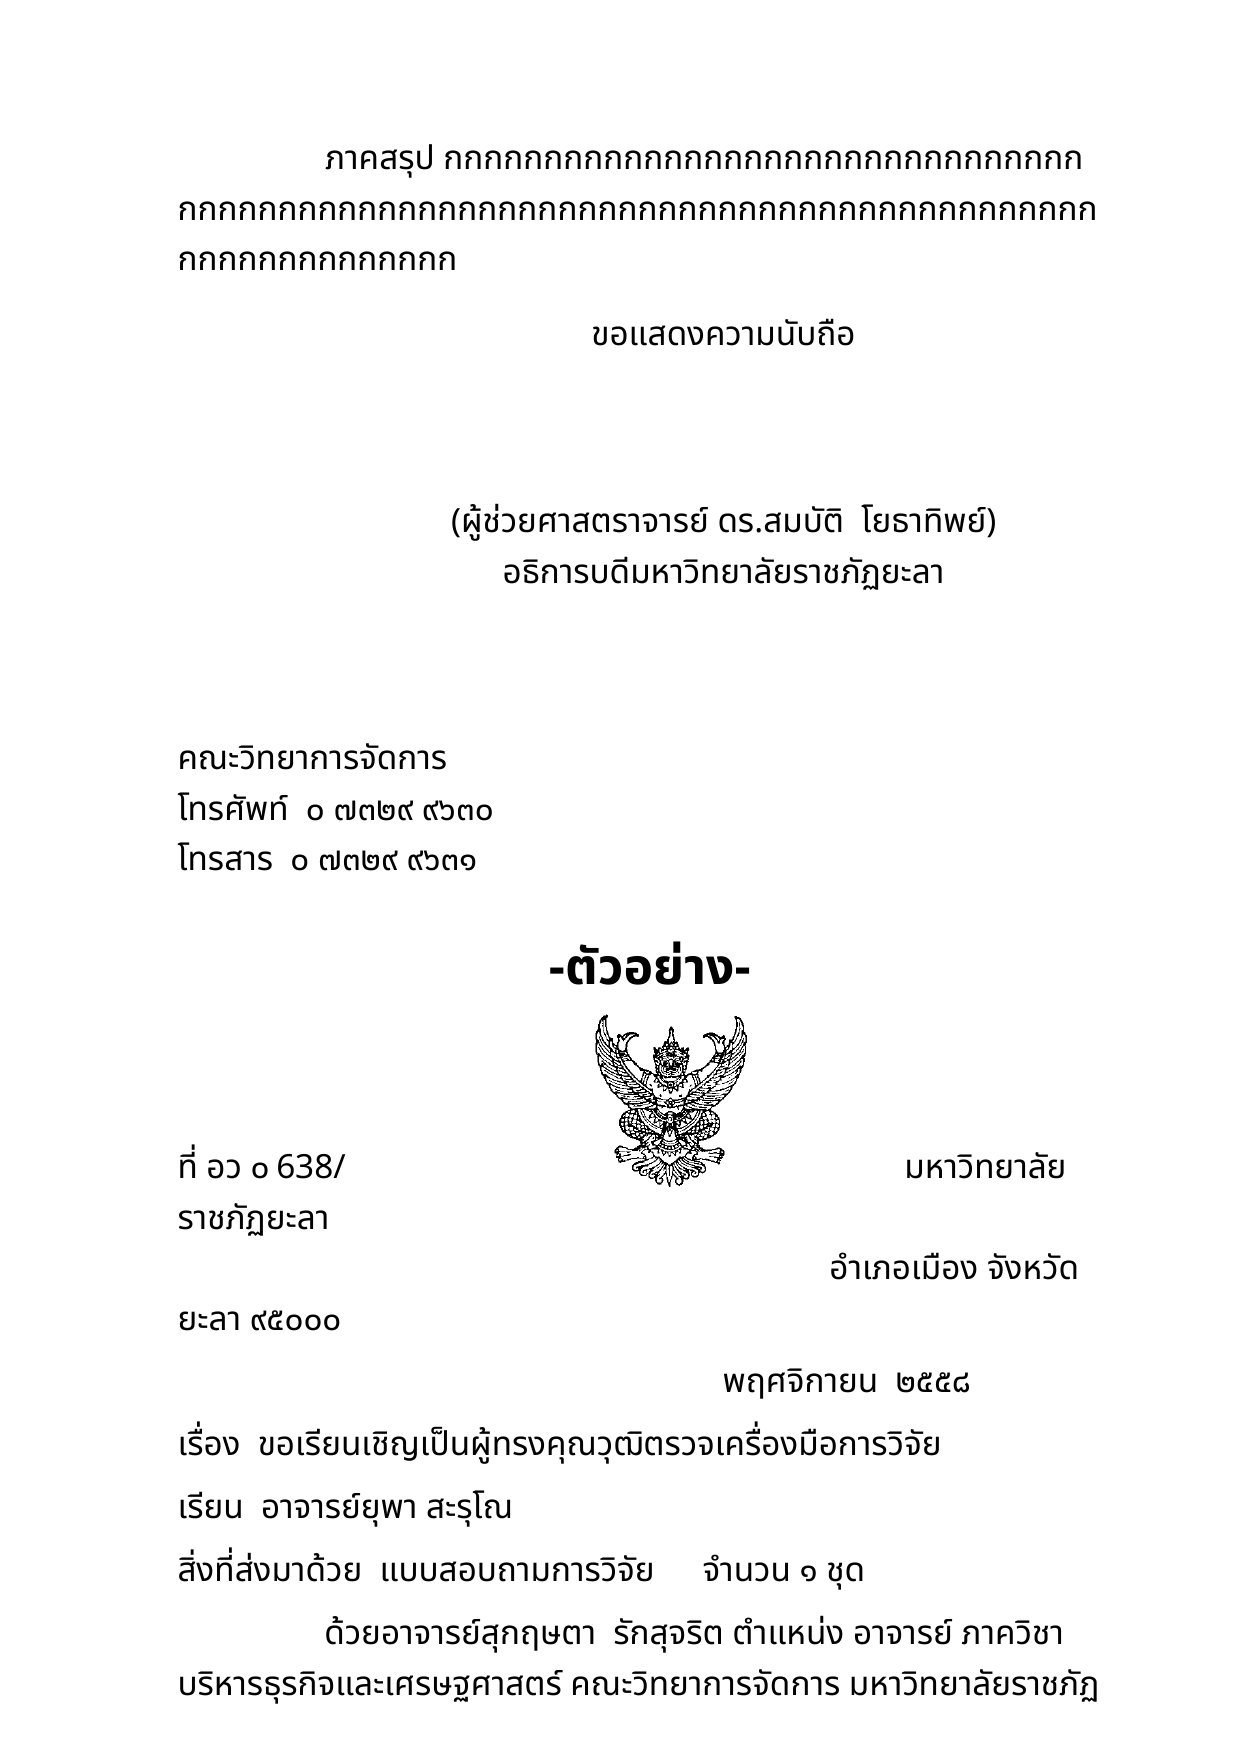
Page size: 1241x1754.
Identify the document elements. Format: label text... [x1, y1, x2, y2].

text ขอแสดงความนับถือ [177, 310, 1122, 361]
text เรียน อาจารย์ยุพา สะรุโณ [177, 1483, 1122, 1534]
text พฤศจิกายน ๒๕๕๘ [177, 1357, 1122, 1408]
text (ผู้ช่วยศาสตราจารย์ ดร.สมบัติ โยธาทิพย์) [177, 497, 1122, 548]
text อำเภอเมือง จังหวัดยะลา ๙๕๐๐๐ [177, 1244, 1122, 1345]
text -ตัวอย่าง- [177, 931, 1122, 1007]
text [177, 1609, 1122, 1710]
text โทรศัพท์ ๐ ๗๓๒๙ ๙๖๓๐ [177, 785, 1122, 835]
text ภาคสรุป กกกกกกกกกกกกกกกกกกกกกกกกกกกกกกกกกกกกกกกกกกกกกกกกกกกกกกกกกกกกกกกกกกกกกกกกกกกกกกกกกกกกกกกกกกกก [177, 134, 1122, 285]
text โทรสาร ๐ ๗๓๒๙ ๙๖๓๑ [177, 835, 1122, 886]
picture [589, 1010, 750, 1143]
text ที่ อว ๐638/ มหาวิทยาลัยราชภัฏยะลา [177, 1143, 1122, 1244]
text คณะวิทยาการจัดการ [177, 734, 1122, 785]
text สิ่งที่ส่งมาด้วย แบบสอบถามการวิจัย จำนวน ๑ ชุด [177, 1546, 1122, 1597]
text เรื่อง ขอเรียนเชิญเป็นผู้ทรงคุณวุฒิตรวจเครื่องมือการวิจัย [177, 1420, 1122, 1471]
text อธิการบดีมหาวิทยาลัยราชภัฏยะลา [177, 548, 1122, 598]
